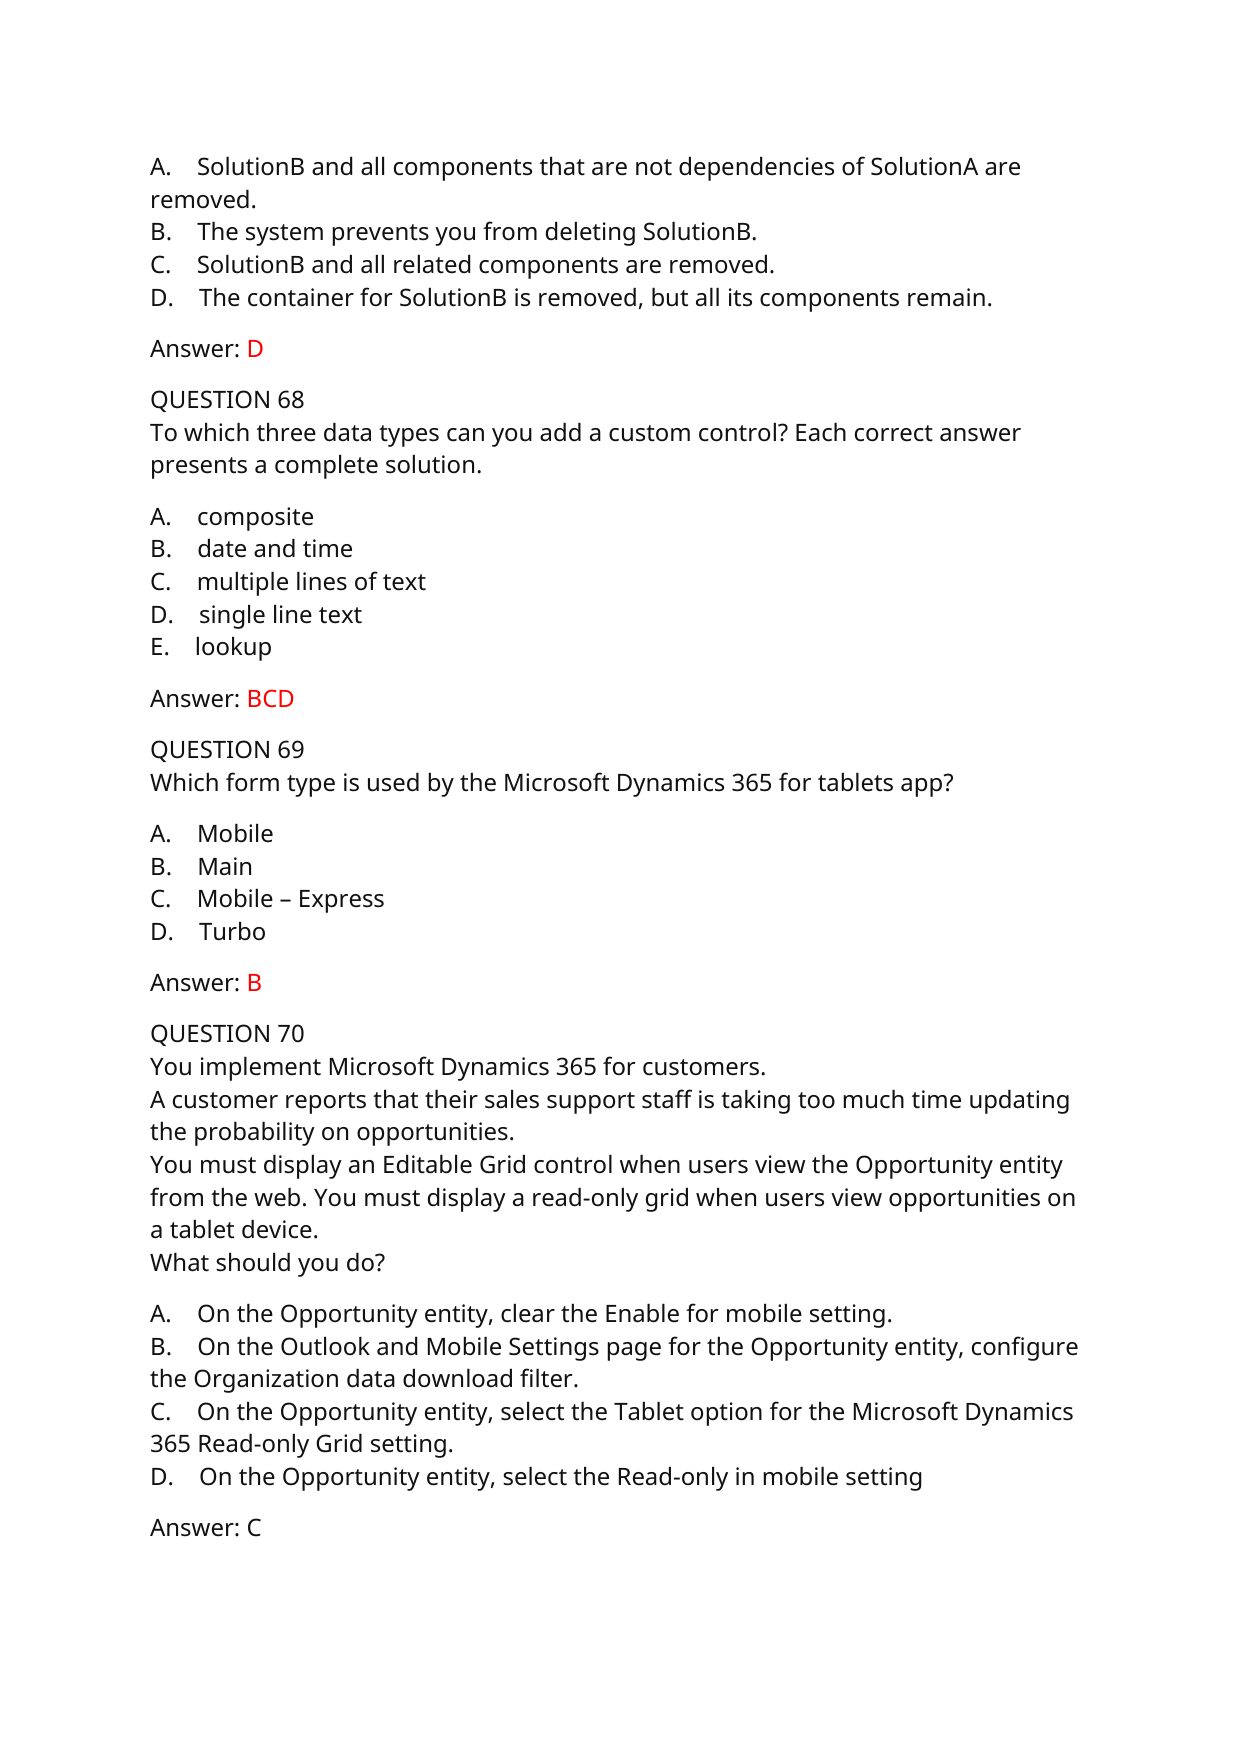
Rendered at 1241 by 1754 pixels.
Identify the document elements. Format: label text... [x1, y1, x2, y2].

text A. On the Opportunity entity, clear the Enable for mobile setting. B. On the Outlook and Mobile Settings page for the Opportunity entity, configure the Organization data download filter. C. On the Opportunity entity, select the Tablet option for the Microsoft Dynamics 365 Read-only Grid setting. D. On the Opportunity entity, select the Read-only in mobile setting [150, 1297, 1090, 1492]
text A. Mobile B. Main C. Mobile – Express D. Turbo [150, 817, 1090, 947]
text QUESTION 69 Which form type is used by the Microsoft Dynamics 365 for tablets app? [150, 733, 1090, 798]
text Answer: D [150, 332, 1090, 364]
text A. SolutionB and all components that are not dependencies of SolutionA are removed. B. The system prevents you from deleting SolutionB. C. SolutionB and all related components are removed. D. The container for SolutionB is removed, but all its components remain. [150, 150, 1090, 313]
text QUESTION 68 To which three data types can you add a custom control? Each correct answer presents a complete solution. [150, 383, 1090, 481]
text Answer: C [150, 1511, 1090, 1544]
text A. composite B. date and time C. multiple lines of text D. single line text E. lookup [150, 500, 1090, 663]
text Answer: BCD [150, 681, 1090, 714]
text QUESTION 70 You implement Microsoft Dynamics 365 for customers. A customer reports that their sales support staff is taking too much time updating the probability on opportunities. You must display an Editable Grid control when users view the Opportunity entity from the web. You must display a read-only grid when users view opportunities on a tablet device. What should you do? [150, 1017, 1090, 1278]
text Answer: B [150, 966, 1090, 998]
